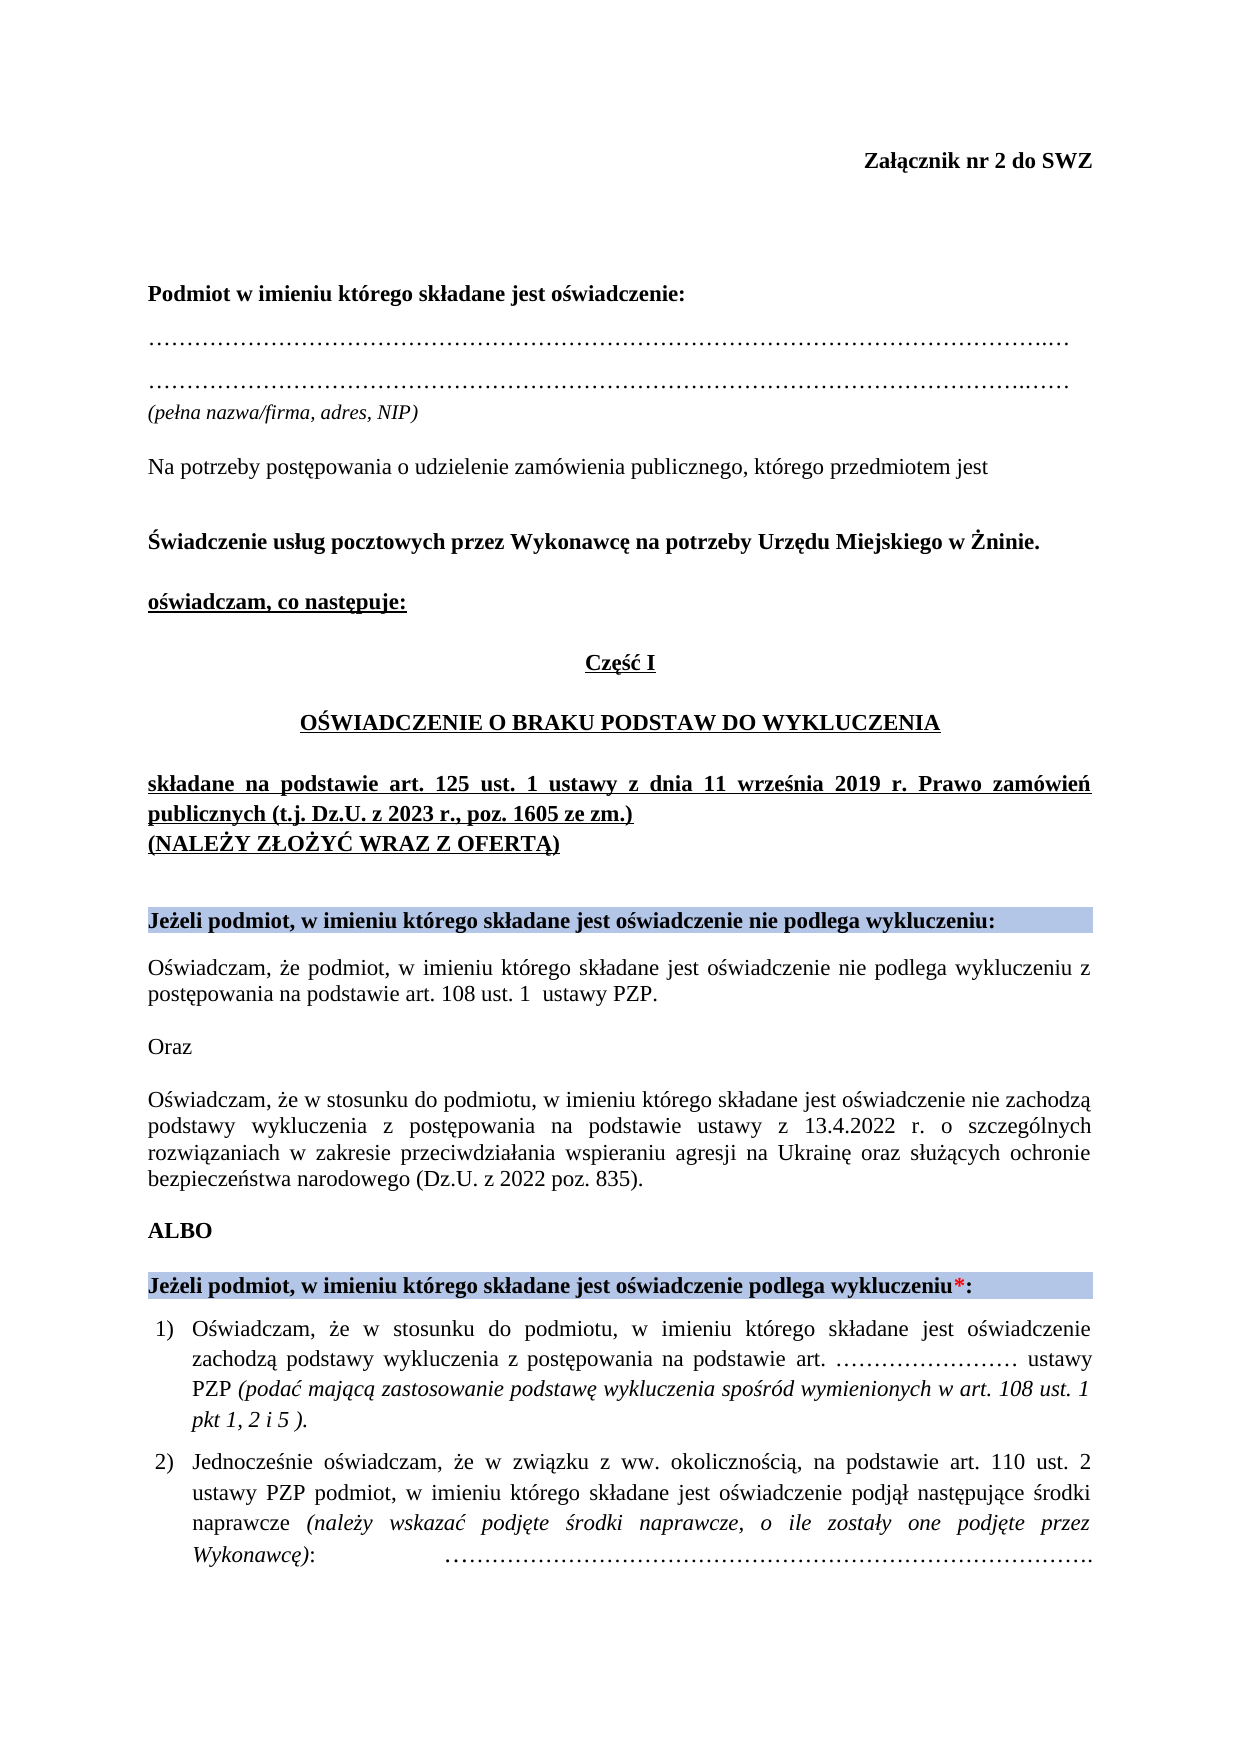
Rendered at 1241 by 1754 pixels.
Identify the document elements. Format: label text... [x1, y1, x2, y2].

text Świadczenie usług pocztowych przez Wykonawcę na potrzeby Urzędu Miejskiego w Żninie. [148, 528, 1093, 554]
text Część I [148, 649, 1093, 675]
text Załącznik nr 2 do SWZ [148, 148, 1093, 174]
text (NALEŻY ZŁOŻYĆ WRAZ Z OFERTĄ) [148, 830, 1093, 856]
text Podmiot w imieniu którego składane jest oświadczenie: [148, 279, 1093, 307]
text Oraz [148, 1033, 1093, 1059]
text ALBO [148, 1218, 1093, 1244]
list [154, 1448, 1093, 1568]
text Jeżeli podmiot, w imieniu którego składane jest oświadczenie nie podlega wykluczeniu: [148, 907, 1093, 933]
text oświadczam, co następuje: [148, 588, 1093, 615]
text Na potrzeby postępowania o udzielenie zamówienia publicznego, którego przedmiotem jest [148, 424, 1093, 479]
text składane na podstawie art. 125 ust. 1 ustawy z dnia 11 września 2019 r. Prawo zamówień publicznych (t.j. Dz.U. z 2023 r., poz. 1605 ze zm.) [148, 770, 1093, 826]
text Oświadczam, że podmiot, w imieniu którego składane jest oświadczenie nie podlega wykluczeniu z postępowania na podstawie art. 108 ust. 1 ustawy PZP. [148, 954, 1093, 1007]
text (pełna nazwa/firma, adres, NIP) [148, 397, 1093, 424]
text …………………………………………………………………………………………………….…… [148, 367, 1093, 393]
text ……………………………………………………………………………………………………….… [148, 323, 1093, 350]
text Oświadczam, że w stosunku do podmiotu, w imieniu którego składane jest oświadczenie nie zachodzą podstawy wykluczenia z postępowania na podstawie ustawy z 13.4.2022 r. o szczególnych rozwiązaniach w zakresie przeciwdziałania wspieraniu agresji na Ukrainę oraz służących ochronie bezpieczeństwa narodowego (Dz.U. z 2022 poz. 835). [148, 1086, 1093, 1191]
list Oświadczam, że w stosunku do podmiotu, w imieniu którego składane jest oświadczenie zachodzą podstawy wykluczenia z postępowania na podstawie art. …………………… ustawy PZP (podać mającą zastosowanie podstawę wykluczenia spośród wymienionych w art. 108 ust. 1 pkt 1, 2 i 5 ). [155, 1315, 1093, 1432]
text Jeżeli podmiot, w imieniu którego składane jest oświadczenie podlega wykluczeniu*: [148, 1272, 1093, 1299]
text OŚWIADCZENIE O BRAKU PODSTAW DO WYKLUCZENIA [148, 709, 1093, 736]
